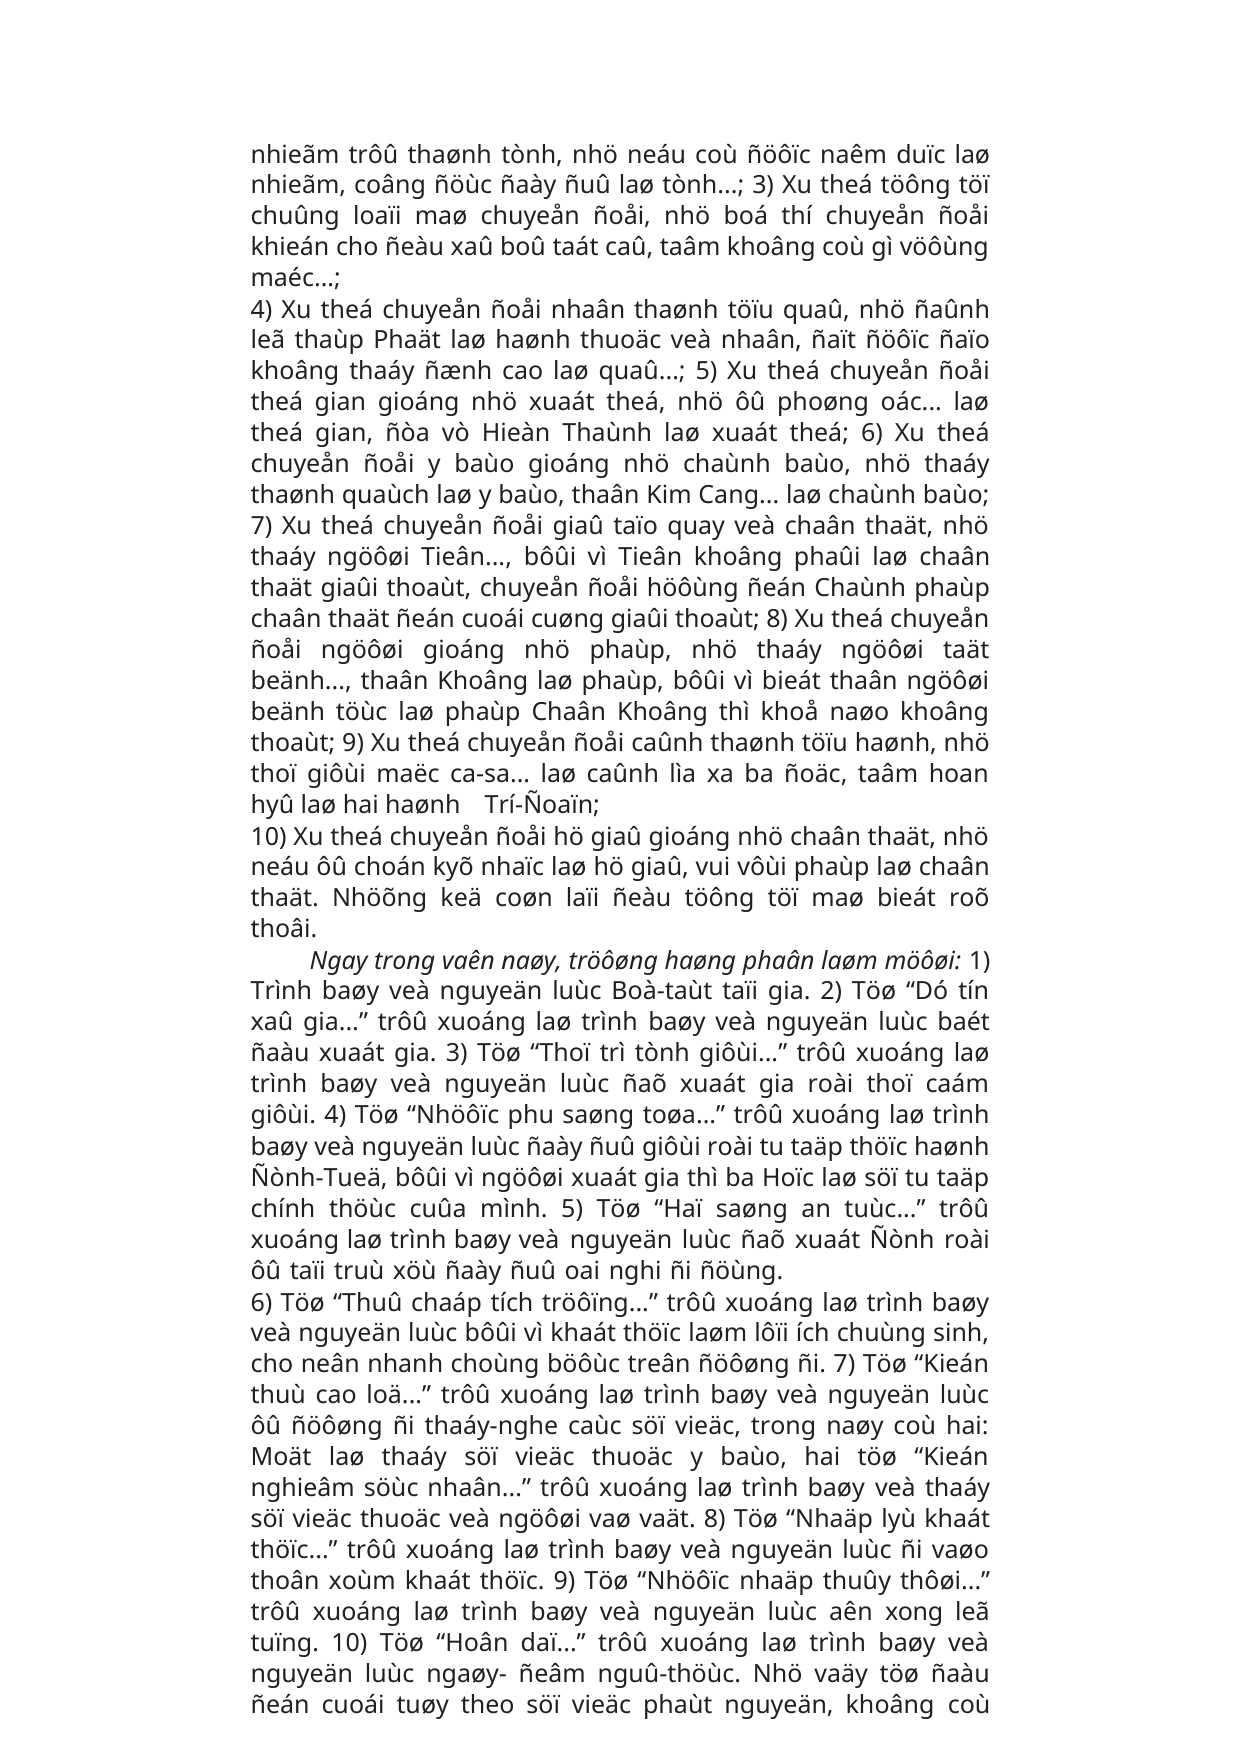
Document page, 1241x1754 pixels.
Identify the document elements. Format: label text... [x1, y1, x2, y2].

text Ngay trong vaên naøy, tröôøng haøng phaân laøm möôøi: 1) Trình baøy veà nguyeän luùc Boà-taùt taïi gia. 2) Töø “Dó tín xaû gia...” trôû xuoáng laø trình baøy veà nguyeän luùc baét ñaàu xuaát gia. 3) Töø “Thoï trì tònh giôùi...” trôû xuoáng laø trình baøy veà nguyeän luùc ñaõ xuaát gia roài thoï caám giôùi. 4) Töø “Nhöôïc phu saøng toøa...” trôû xuoáng laø trình baøy veà nguyeän luùc ñaày ñuû giôùi roài tu taäp thöïc haønh Ñònh-Tueä, bôûi vì ngöôøi xuaát gia thì ba Hoïc laø söï tu taäp chính thöùc cuûa mình. 5) Töø “Haï saøng an tuùc...” trôû xuoáng laø trình baøy veà nguyeän luùc ñaõ xuaát Ñònh roài ôû taïi truù xöù ñaày ñuû oai nghi ñi ñöùng. [250, 945, 990, 1286]
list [250, 1286, 990, 1721]
text nhieãm trôû thaønh tònh, nhö neáu coù ñöôïc naêm duïc laø nhieãm, coâng ñöùc ñaày ñuû laø tònh...; 3) Xu theá töông töï chuûng loaïi maø chuyeån ñoåi, nhö boá thí chuyeån ñoåi khieán cho ñeàu xaû boû taát caû, taâm khoâng coù gì vöôùng maéc...; [250, 138, 990, 293]
text 10) Xu theá chuyeån ñoåi hö giaû gioáng nhö chaân thaät, nhö neáu ôû choán kyõ nhaïc laø hö giaû, vui vôùi phaùp laø chaân thaät. Nhöõng keä coøn laïi ñeàu töông töï maø bieát roõ thoâi. [250, 821, 990, 945]
text 4) Xu theá chuyeån ñoåi nhaân thaønh töïu quaû, nhö ñaûnh leã thaùp Phaät laø haønh thuoäc veà nhaân, ñaït ñöôïc ñaïo khoâng thaáy ñænh cao laø quaû...; 5) Xu theá chuyeån ñoåi theá gian gioáng nhö xuaát theá, nhö ôû phoøng oác... laø theá gian, ñòa vò Hieàn Thaùnh laø xuaát theá; 6) Xu theá chuyeån ñoåi y baùo gioáng nhö chaùnh baùo, nhö thaáy thaønh quaùch laø y baùo, thaân Kim Cang... laø chaùnh baùo; 7) Xu theá chuyeån ñoåi giaû taïo quay veà chaân thaät, nhö thaáy ngöôøi Tieân..., bôûi vì Tieân khoâng phaûi laø chaân thaät giaûi thoaùt, chuyeån ñoåi höôùng ñeán Chaùnh phaùp chaân thaät ñeán cuoái cuøng giaûi thoaùt; 8) Xu theá chuyeån ñoåi ngöôøi gioáng nhö phaùp, nhö thaáy ngöôøi taät beänh..., thaân Khoâng laø phaùp, bôûi vì bieát thaân ngöôøi beänh töùc laø phaùp Chaân Khoâng thì khoå naøo khoâng thoaùt; 9) Xu theá chuyeån ñoåi caûnh thaønh töïu haønh, nhö thoï giôùi maëc ca-sa... laø caûnh lìa xa ba ñoäc, taâm hoan hyû laø hai haønh Trí-Ñoaïn; [250, 293, 990, 821]
